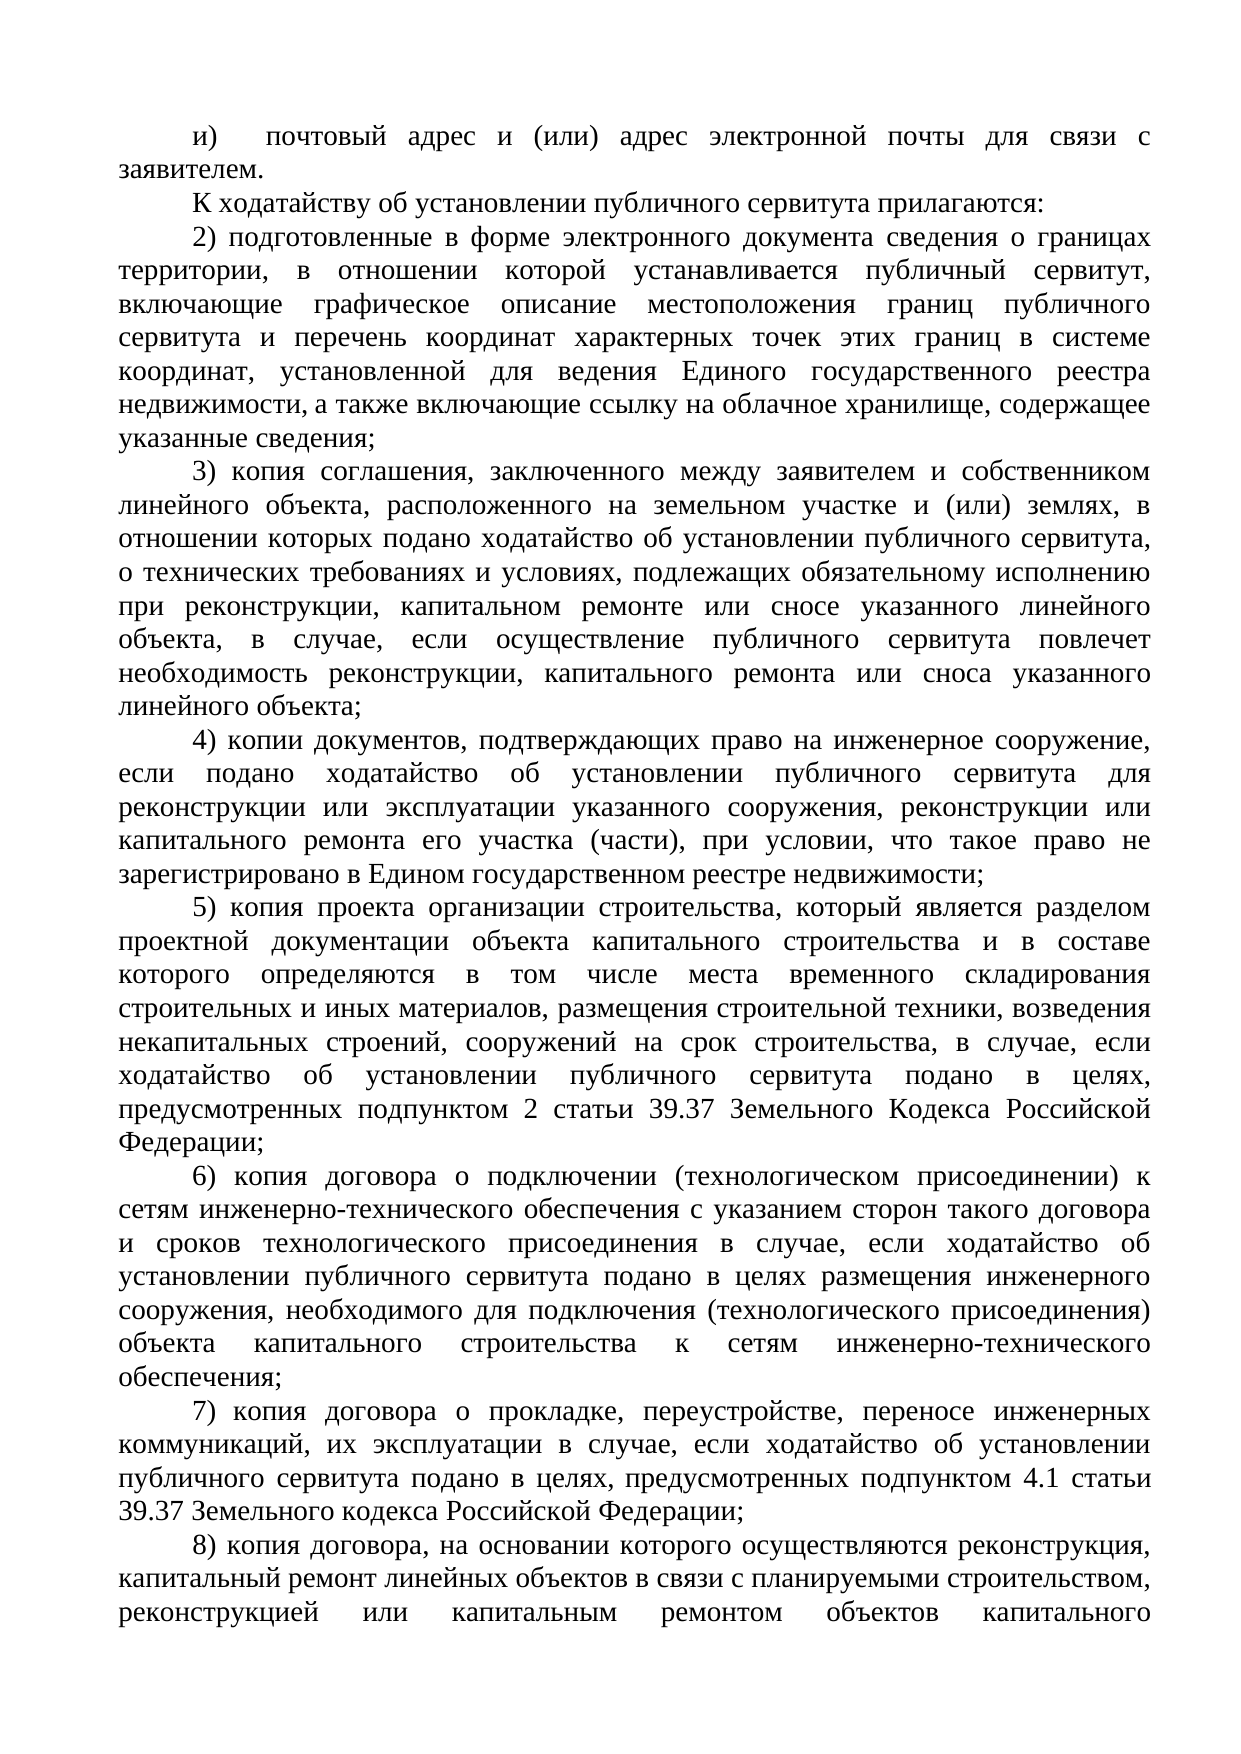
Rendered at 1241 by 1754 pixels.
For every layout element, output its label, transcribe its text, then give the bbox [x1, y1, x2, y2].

text 2) подготовленные в форме электронного документа сведения о границах территории, в отношении которой устанавливается публичный сервитут, включающие графическое описание местоположения границ публичного сервитута и перечень координат характерных точек этих границ в системе координат, установленной для ведения Единого государственного реестра недвижимости, а также включающие ссылку на облачное хранилище, содержащее указанные сведения; [118, 219, 1152, 453]
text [118, 1527, 1152, 1627]
text и) почтовый адрес и (или) адрес электронной почты для связи с заявителем. [118, 118, 1152, 185]
text 3) копия соглашения, заключенного между заявителем и собственником линейного объекта, расположенного на земельном участке и (или) землях, в отношении которых подано ходатайство об установлении публичного сервитута, о технических требованиях и условиях, подлежащих обязательному исполнению при реконструкции, капитальном ремонте или сносе указанного линейного объекта, в случае, если осуществление публичного сервитута повлечет необходимость реконструкции, капитального ремонта или сноса указанного линейного объекта; [118, 453, 1152, 722]
text 6) копия договора о подключении (технологическом присоединении) к сетям инженерно-технического обеспечения с указанием сторон такого договора и сроков технологического присоединения в случае, если ходатайство об установлении публичного сервитута подано в целях размещения инженерного сооружения, необходимого для подключения (технологического присоединения) объекта капитального строительства к сетям инженерно-технического обеспечения; [118, 1158, 1152, 1393]
text 4) копии документов, подтверждающих право на инженерное сооружение, если подано ходатайство об установлении публичного сервитута для реконструкции или эксплуатации указанного сооружения, реконструкции или капитального ремонта его участка (части), при условии, что такое право не зарегистрировано в Едином государственном реестре недвижимости; [118, 722, 1152, 889]
text 5) копия проекта организации строительства, который является разделом проектной документации объекта капитального строительства и в составе которого определяются в том числе места временного складирования строительных и иных материалов, размещения строительной техники, возведения некапитальных строений, сооружений на срок строительства, в случае, если ходатайство об установлении публичного сервитута подано в целях, предусмотренных подпунктом 2 статьи 39.37 Земельного Кодекса Российской Федерации; [118, 889, 1152, 1158]
text К ходатайству об установлении публичного сервитута прилагаются: [118, 185, 1152, 219]
text 7) копия договора о прокладке, переустройстве, переносе инженерных коммуникаций, их эксплуатации в случае, если ходатайство об установлении публичного сервитута подано в целях, предусмотренных подпунктом 4.1 статьи 39.37 Земельного кодекса Российской Федерации; [118, 1393, 1152, 1527]
